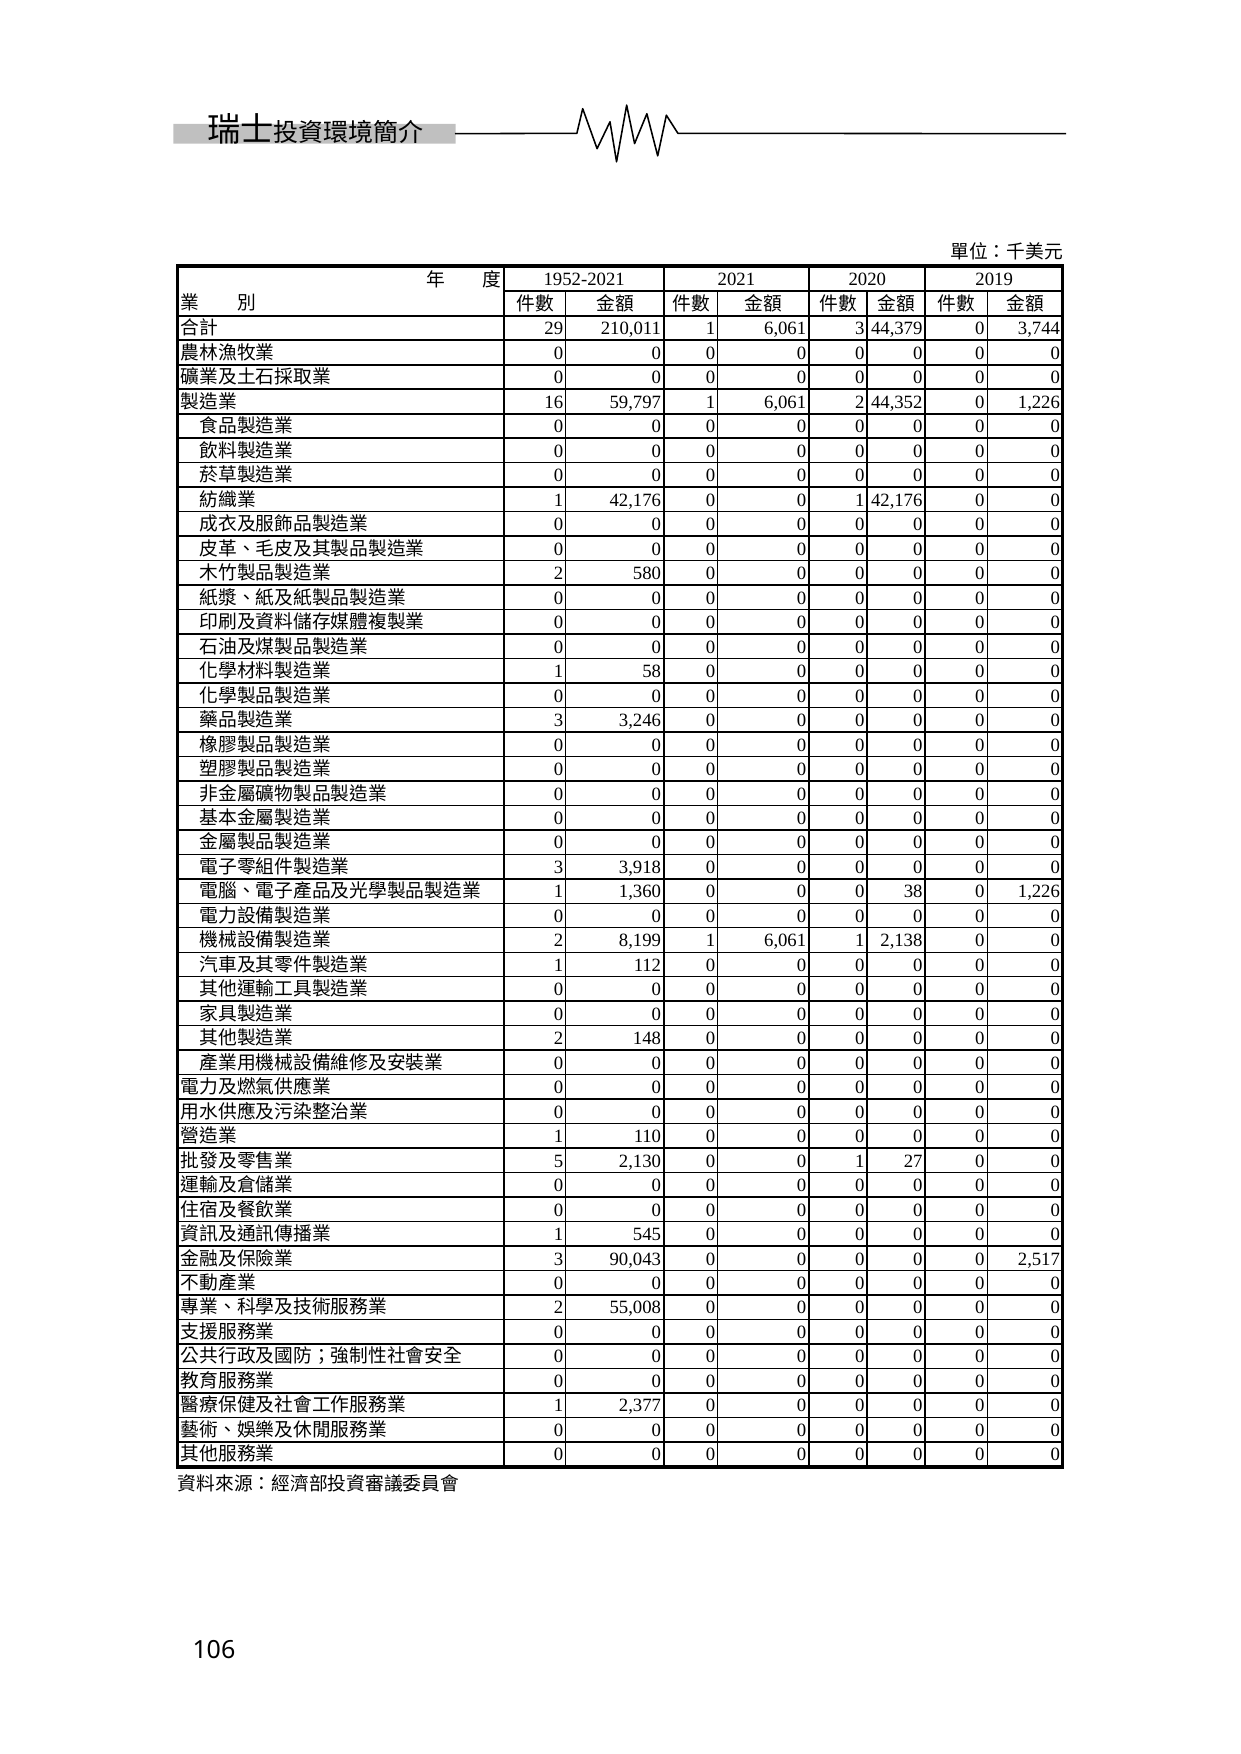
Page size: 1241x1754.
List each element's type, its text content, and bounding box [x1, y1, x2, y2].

text 單位：千美元 [178, 237, 1063, 264]
table_cell 0 [988, 1026, 1061, 1049]
table_cell 汽車及其零件製造業 [179, 953, 503, 976]
table_cell 0 [566, 1443, 663, 1465]
table_cell 0 [926, 1443, 987, 1465]
table_cell 0 [988, 1173, 1061, 1196]
table_cell 0 [988, 1124, 1061, 1147]
table_cell 0 [665, 635, 717, 658]
table_cell 0 [988, 1075, 1061, 1098]
table_cell 0 [810, 341, 866, 364]
table_cell 0 [810, 1051, 866, 1074]
table_cell 0 [665, 1418, 717, 1441]
table_cell 0 [988, 537, 1061, 560]
table_cell 0 [505, 1345, 565, 1367]
table_cell 0 [665, 1296, 717, 1318]
table_cell 0 [810, 1394, 866, 1416]
table_cell 0 [566, 1002, 663, 1025]
table_cell 0 [665, 1075, 717, 1098]
table_cell 0 [926, 610, 987, 633]
table_cell 0 [926, 1100, 987, 1123]
table_cell 0 [926, 390, 987, 413]
table_cell 0 [810, 733, 866, 756]
table_cell 0 [988, 1222, 1061, 1245]
table_cell 農林漁牧業 [179, 341, 503, 364]
table_cell 0 [988, 463, 1061, 486]
table_cell 木竹製品製造業 [179, 561, 503, 584]
table_cell 0 [988, 684, 1061, 707]
table_cell 0 [665, 1100, 717, 1123]
table_cell 0 [665, 708, 717, 731]
table_cell 0 [718, 904, 808, 927]
table_cell 0 [810, 463, 866, 486]
table_cell 0 [665, 757, 717, 780]
table_cell 0 [665, 512, 717, 535]
table_cell 0 [868, 366, 924, 388]
table_cell 0 [718, 1320, 808, 1343]
table_cell 0 [665, 415, 717, 437]
table_cell 0 [718, 855, 808, 878]
table_cell 0 [926, 855, 987, 878]
table_cell 公共行政及國防；強制性社會安全 [179, 1345, 503, 1367]
table_cell 0 [926, 928, 987, 951]
table_cell 0 [718, 1026, 808, 1049]
table_cell 0 [988, 1002, 1061, 1025]
table_cell 0 [810, 537, 866, 560]
table_cell 0 [505, 1320, 565, 1343]
table_cell 0 [926, 684, 987, 707]
table_cell 0 [566, 757, 663, 780]
table_cell 非金屬礦物製品製造業 [179, 782, 503, 804]
table_cell 0 [665, 1198, 717, 1221]
table_cell 1,226 [988, 390, 1061, 413]
table_cell 資訊及通訊傳播業 [179, 1222, 503, 1245]
table_cell 0 [868, 561, 924, 584]
table_cell 0 [810, 880, 866, 902]
table_cell 1 [505, 1222, 565, 1245]
table_cell 0 [505, 341, 565, 364]
table_cell 0 [868, 341, 924, 364]
table_cell 0 [810, 512, 866, 535]
table_cell 0 [810, 1345, 866, 1367]
table_cell 0 [810, 1418, 866, 1441]
table_cell 0 [665, 1247, 717, 1269]
table_cell 0 [988, 512, 1061, 535]
table_cell 0 [988, 488, 1061, 511]
table_cell 0 [665, 1051, 717, 1074]
table_cell 0 [718, 415, 808, 437]
table_cell 0 [810, 1002, 866, 1025]
table_cell 0 [665, 1345, 717, 1367]
table_cell 0 [718, 512, 808, 535]
table_cell 0 [868, 684, 924, 707]
text 資料來源：經濟部投資審議委員會 [178, 1469, 1063, 1496]
table_cell 0 [810, 953, 866, 976]
table_cell 其他運輸工具製造業 [179, 977, 503, 1000]
table_cell 0 [505, 366, 565, 388]
table_cell 0 [988, 1149, 1061, 1172]
table_cell 0 [988, 1198, 1061, 1221]
table_cell 0 [868, 1051, 924, 1074]
table_cell 0 [665, 610, 717, 633]
table_cell 1 [505, 659, 565, 682]
table_cell 38 [868, 880, 924, 902]
table_cell 1 [505, 953, 565, 976]
table_cell 2 [505, 1296, 565, 1318]
table_cell 0 [868, 1173, 924, 1196]
table_cell 0 [926, 1075, 987, 1098]
table_cell 0 [868, 439, 924, 462]
table_cell 2 [505, 561, 565, 584]
table_cell 16 [505, 390, 565, 413]
table_cell 0 [665, 831, 717, 853]
table_cell 3 [505, 855, 565, 878]
table_cell 0 [718, 1247, 808, 1269]
table_cell 0 [718, 880, 808, 902]
table_cell 6,061 [718, 928, 808, 951]
table_cell 0 [868, 708, 924, 731]
table_cell 0 [566, 1100, 663, 1123]
table_cell 1 [665, 317, 717, 339]
table_cell 0 [505, 537, 565, 560]
table_cell 金額 [868, 292, 924, 315]
table_cell 金額 [988, 292, 1061, 315]
table_cell 0 [810, 659, 866, 682]
table_cell 0 [926, 1173, 987, 1196]
table_cell 2 [505, 1026, 565, 1049]
table_cell 0 [868, 977, 924, 1000]
table_cell 專業、科學及技術服務業 [179, 1296, 503, 1318]
table_cell 0 [926, 1418, 987, 1441]
table_cell 0 [868, 1443, 924, 1465]
table_cell 1 [665, 390, 717, 413]
table_cell 0 [566, 1345, 663, 1367]
table_cell 0 [665, 1002, 717, 1025]
table_cell 0 [505, 1418, 565, 1441]
table_cell 0 [566, 904, 663, 927]
table_cell 0 [926, 1149, 987, 1172]
table_cell 55,008 [566, 1296, 663, 1318]
table_cell 0 [665, 684, 717, 707]
table_cell 0 [988, 1271, 1061, 1294]
table_cell 0 [718, 1369, 808, 1392]
table_cell 0 [665, 1173, 717, 1196]
table_cell 0 [665, 488, 717, 511]
table_cell 112 [566, 953, 663, 976]
table_cell 0 [810, 757, 866, 780]
table_cell 58 [566, 659, 663, 682]
table_cell 1 [665, 928, 717, 951]
table_header 2020 [810, 268, 924, 290]
table_header 2021 [665, 268, 808, 290]
table_cell 0 [810, 1369, 866, 1392]
table_cell 8,199 [566, 928, 663, 951]
table_cell 5 [505, 1149, 565, 1172]
table_cell 0 [926, 880, 987, 902]
table_cell 其他製造業 [179, 1026, 503, 1049]
table_cell 0 [505, 1443, 565, 1465]
table_cell 0 [810, 1320, 866, 1343]
table_cell 0 [988, 586, 1061, 609]
table_cell 0 [988, 733, 1061, 756]
table_cell 電力設備製造業 [179, 904, 503, 927]
table_cell 0 [566, 341, 663, 364]
table_cell 0 [926, 782, 987, 804]
table_cell 0 [665, 463, 717, 486]
table_cell 0 [665, 1320, 717, 1343]
table_cell 0 [718, 1198, 808, 1221]
table_cell 0 [505, 1051, 565, 1074]
table_cell 皮革、毛皮及其製品製造業 [179, 537, 503, 560]
table_cell 件數 [665, 292, 717, 315]
table_cell 0 [505, 635, 565, 658]
table_cell 0 [718, 806, 808, 829]
table_cell 件數 [810, 292, 866, 315]
table_cell 0 [868, 415, 924, 437]
table_cell 0 [988, 1369, 1061, 1392]
table_cell 0 [665, 806, 717, 829]
table_cell 0 [988, 831, 1061, 853]
table_cell 0 [665, 953, 717, 976]
table_cell 0 [868, 1222, 924, 1245]
table_cell 3,246 [566, 708, 663, 731]
table_cell 1 [810, 1149, 866, 1172]
table_cell 1,360 [566, 880, 663, 902]
table_cell 0 [566, 439, 663, 462]
table_cell 0 [505, 1100, 565, 1123]
table_cell 0 [505, 415, 565, 437]
table_cell 0 [718, 1222, 808, 1245]
table_cell 0 [566, 1075, 663, 1098]
table_cell 0 [718, 733, 808, 756]
table_cell 0 [988, 708, 1061, 731]
table_cell 2 [505, 928, 565, 951]
table_cell 0 [988, 806, 1061, 829]
table_cell 0 [505, 904, 565, 927]
table_cell 210,011 [566, 317, 663, 339]
table_cell 藝術、娛樂及休閒服務業 [179, 1418, 503, 1441]
table_cell 0 [810, 1075, 866, 1098]
table_cell 0 [868, 586, 924, 609]
table_cell 2,138 [868, 928, 924, 951]
table_cell 0 [566, 977, 663, 1000]
table_header 年 度 業 別 [179, 268, 503, 315]
table_cell 0 [566, 366, 663, 388]
table_cell 0 [718, 586, 808, 609]
table_cell 0 [718, 708, 808, 731]
table_cell 電力及燃氣供應業 [179, 1075, 503, 1098]
table_cell 0 [665, 1222, 717, 1245]
table_cell 批發及零售業 [179, 1149, 503, 1172]
table_cell 飲料製造業 [179, 439, 503, 462]
table_cell 合計 [179, 317, 503, 339]
table_cell 0 [810, 610, 866, 633]
table_cell 0 [810, 831, 866, 853]
table_cell 0 [566, 1198, 663, 1221]
table_cell 0 [926, 586, 987, 609]
table_cell 44,352 [868, 390, 924, 413]
table_cell 0 [665, 1149, 717, 1172]
table_cell 運輸及倉儲業 [179, 1173, 503, 1196]
table_cell 0 [718, 1002, 808, 1025]
table_cell 0 [926, 1296, 987, 1318]
table_cell 0 [665, 1443, 717, 1465]
table_cell 0 [665, 1026, 717, 1049]
table_cell 其他服務業 [179, 1443, 503, 1465]
table_cell 0 [868, 659, 924, 682]
table_cell 0 [988, 1418, 1061, 1441]
table_cell 0 [665, 1394, 717, 1416]
table_cell 0 [505, 610, 565, 633]
table_cell 0 [665, 855, 717, 878]
table_cell 0 [926, 806, 987, 829]
table_cell 0 [718, 953, 808, 976]
table_cell 家具製造業 [179, 1002, 503, 1025]
table_cell 0 [926, 659, 987, 682]
table_cell 0 [810, 439, 866, 462]
table_cell 2,377 [566, 1394, 663, 1416]
table_cell 0 [505, 977, 565, 1000]
table_cell 0 [926, 1198, 987, 1221]
table_cell 0 [810, 1124, 866, 1147]
table_cell 0 [665, 880, 717, 902]
table_cell 0 [926, 1369, 987, 1392]
table_cell 0 [665, 586, 717, 609]
table_cell 印刷及資料儲存媒體複製業 [179, 610, 503, 633]
table_cell 0 [926, 1394, 987, 1416]
table_cell 0 [868, 1418, 924, 1441]
table_cell 0 [810, 1173, 866, 1196]
table_cell 不動產業 [179, 1271, 503, 1294]
table_cell 0 [988, 1051, 1061, 1074]
table_cell 0 [566, 1418, 663, 1441]
table_cell 住宿及餐飲業 [179, 1198, 503, 1221]
table_cell 0 [868, 1124, 924, 1147]
table_cell 1 [810, 928, 866, 951]
table_cell 機械設備製造業 [179, 928, 503, 951]
table_cell 石油及煤製品製造業 [179, 635, 503, 658]
table_cell 0 [926, 757, 987, 780]
table_cell 成衣及服飾品製造業 [179, 512, 503, 535]
table_cell 0 [810, 415, 866, 437]
table_cell 0 [505, 831, 565, 853]
table_cell 0 [665, 782, 717, 804]
table_cell 0 [718, 463, 808, 486]
table_cell 3 [505, 708, 565, 731]
table_cell 0 [988, 1320, 1061, 1343]
table_cell 0 [718, 1149, 808, 1172]
table_cell 0 [566, 1369, 663, 1392]
table_cell 醫療保健及社會工作服務業 [179, 1394, 503, 1416]
table_cell 金額 [566, 292, 663, 315]
table_cell 0 [926, 1002, 987, 1025]
table_cell 0 [718, 1418, 808, 1441]
table_cell 0 [868, 1296, 924, 1318]
table_cell 3 [505, 1247, 565, 1269]
table_cell 6,061 [718, 317, 808, 339]
table_cell 0 [926, 341, 987, 364]
table_cell 0 [926, 317, 987, 339]
table_cell 0 [718, 1173, 808, 1196]
table_cell 0 [718, 366, 808, 388]
table_cell 1 [505, 1394, 565, 1416]
table_cell 紡織業 [179, 488, 503, 511]
table_cell 藥品製造業 [179, 708, 503, 731]
table_cell 0 [988, 904, 1061, 927]
table_cell 0 [665, 341, 717, 364]
table_cell 0 [868, 1345, 924, 1367]
table_cell 0 [718, 1100, 808, 1123]
table_cell 電腦、電子產品及光學製品製造業 [179, 880, 503, 902]
table_cell 0 [926, 977, 987, 1000]
table_cell 0 [566, 831, 663, 853]
table_cell 0 [566, 586, 663, 609]
table_cell 0 [868, 1369, 924, 1392]
table_cell 0 [505, 1271, 565, 1294]
table_cell 0 [505, 1002, 565, 1025]
table_cell 0 [988, 1100, 1061, 1123]
table_cell 0 [665, 537, 717, 560]
table_cell 0 [868, 1100, 924, 1123]
table_cell 0 [988, 953, 1061, 976]
table_cell 0 [988, 561, 1061, 584]
table_cell 0 [868, 1026, 924, 1049]
table_cell 0 [566, 463, 663, 486]
table_cell 0 [718, 977, 808, 1000]
table_cell 紙漿、紙及紙製品製造業 [179, 586, 503, 609]
table_cell 0 [988, 659, 1061, 682]
table_cell 0 [868, 512, 924, 535]
table_cell 0 [810, 1198, 866, 1221]
table_cell 基本金屬製造業 [179, 806, 503, 829]
table_cell 0 [810, 806, 866, 829]
table_cell 59,797 [566, 390, 663, 413]
table_cell 0 [810, 1443, 866, 1465]
table_cell 0 [988, 1296, 1061, 1318]
table_cell 0 [988, 757, 1061, 780]
table_cell 0 [868, 1198, 924, 1221]
table_cell 0 [505, 512, 565, 535]
table_cell 0 [718, 831, 808, 853]
table_cell 545 [566, 1222, 663, 1245]
table_cell 橡膠製品製造業 [179, 733, 503, 756]
table_cell 0 [566, 782, 663, 804]
table_cell 0 [810, 904, 866, 927]
table_cell 0 [868, 855, 924, 878]
table_cell 0 [505, 782, 565, 804]
table_cell 產業用機械設備維修及安裝業 [179, 1051, 503, 1074]
table_cell 0 [718, 1271, 808, 1294]
table_cell 0 [718, 537, 808, 560]
table_cell 0 [926, 488, 987, 511]
table_cell 0 [810, 1296, 866, 1318]
table_cell 件數 [505, 292, 565, 315]
table_cell 0 [868, 463, 924, 486]
table_cell 0 [566, 610, 663, 633]
table_cell 0 [718, 1443, 808, 1465]
table_cell 0 [988, 1443, 1061, 1465]
table_cell 0 [566, 537, 663, 560]
table_cell 0 [665, 366, 717, 388]
table_cell 2,130 [566, 1149, 663, 1172]
table_cell 0 [665, 439, 717, 462]
table_cell 0 [868, 733, 924, 756]
table_cell 0 [926, 1345, 987, 1367]
table_cell 0 [926, 1247, 987, 1269]
table_cell 電子零組件製造業 [179, 855, 503, 878]
table_cell 0 [868, 953, 924, 976]
table_cell 0 [810, 1026, 866, 1049]
table_cell 0 [665, 561, 717, 584]
table_cell 1 [810, 488, 866, 511]
table_cell 0 [988, 610, 1061, 633]
table_cell 0 [718, 757, 808, 780]
table_cell 0 [505, 1075, 565, 1098]
table_cell 0 [926, 733, 987, 756]
table_cell 0 [868, 1394, 924, 1416]
table_cell 1 [505, 880, 565, 902]
table_cell 化學製品製造業 [179, 684, 503, 707]
table_cell 0 [926, 463, 987, 486]
table_cell 0 [665, 733, 717, 756]
table_cell 教育服務業 [179, 1369, 503, 1392]
table_cell 0 [718, 488, 808, 511]
table_cell 0 [566, 806, 663, 829]
table_cell 0 [810, 586, 866, 609]
table_cell 0 [566, 415, 663, 437]
table_cell 0 [988, 415, 1061, 437]
table_cell 0 [926, 635, 987, 658]
table_cell 0 [810, 561, 866, 584]
table_cell 0 [718, 782, 808, 804]
table_cell 1,226 [988, 880, 1061, 902]
table_cell 0 [718, 1296, 808, 1318]
table_cell 0 [926, 1051, 987, 1074]
table_cell 用水供應及污染整治業 [179, 1100, 503, 1123]
table_cell 0 [718, 659, 808, 682]
table_cell 0 [926, 1124, 987, 1147]
table_header 2019 [926, 268, 1061, 290]
table_cell 0 [718, 341, 808, 364]
table_cell 0 [988, 341, 1061, 364]
table_cell 金融及保險業 [179, 1247, 503, 1269]
table_cell 42,176 [868, 488, 924, 511]
table_cell 0 [868, 635, 924, 658]
table_cell 3 [810, 317, 866, 339]
table_cell 0 [926, 953, 987, 976]
table_cell 0 [810, 708, 866, 731]
table_cell 0 [718, 1345, 808, 1367]
table_cell 0 [868, 610, 924, 633]
table_cell 0 [566, 733, 663, 756]
table_cell 0 [505, 439, 565, 462]
table_cell 0 [926, 366, 987, 388]
table_cell 0 [566, 1320, 663, 1343]
table_cell 礦業及土石採取業 [179, 366, 503, 388]
table_cell 0 [868, 831, 924, 853]
table_cell 0 [868, 1075, 924, 1098]
table_cell 菸草製造業 [179, 463, 503, 486]
table_cell 0 [988, 366, 1061, 388]
table_cell 0 [926, 439, 987, 462]
table_cell 0 [868, 1247, 924, 1269]
table_cell 0 [718, 635, 808, 658]
table_cell 0 [926, 561, 987, 584]
table_cell 0 [988, 1394, 1061, 1416]
table_cell 580 [566, 561, 663, 584]
table_cell 0 [810, 1222, 866, 1245]
table_cell 0 [988, 635, 1061, 658]
table_cell 0 [868, 806, 924, 829]
table_cell 27 [868, 1149, 924, 1172]
table_cell 0 [868, 782, 924, 804]
table_cell 3,744 [988, 317, 1061, 339]
table_cell 110 [566, 1124, 663, 1147]
table_cell 0 [810, 1100, 866, 1123]
table_cell 0 [926, 537, 987, 560]
table_cell 0 [718, 684, 808, 707]
table_cell 90,043 [566, 1247, 663, 1269]
table_cell 0 [566, 1173, 663, 1196]
table_cell 0 [810, 635, 866, 658]
table_cell 0 [868, 1002, 924, 1025]
table_cell 0 [505, 1173, 565, 1196]
table_cell 0 [566, 1051, 663, 1074]
table_cell 0 [566, 635, 663, 658]
table_cell 0 [926, 904, 987, 927]
table_cell 0 [505, 1198, 565, 1221]
table_cell 0 [926, 1026, 987, 1049]
table_cell 0 [868, 537, 924, 560]
table_cell 0 [665, 1271, 717, 1294]
table_cell 0 [810, 977, 866, 1000]
table_cell 0 [926, 512, 987, 535]
table_cell 金屬製品製造業 [179, 831, 503, 853]
table_cell 0 [988, 439, 1061, 462]
table_cell 0 [988, 782, 1061, 804]
table_cell 製造業 [179, 390, 503, 413]
table_cell 0 [665, 1124, 717, 1147]
table_cell 0 [988, 928, 1061, 951]
table_cell 0 [505, 586, 565, 609]
table_cell 0 [665, 659, 717, 682]
table_cell 食品製造業 [179, 415, 503, 437]
table_cell 0 [810, 782, 866, 804]
table_cell 塑膠製品製造業 [179, 757, 503, 780]
table_cell 3,918 [566, 855, 663, 878]
table_cell 0 [665, 1369, 717, 1392]
table_cell 0 [505, 733, 565, 756]
table_cell 0 [926, 415, 987, 437]
table_cell 0 [665, 904, 717, 927]
table_cell 0 [505, 463, 565, 486]
table_cell 0 [505, 684, 565, 707]
table_cell 1 [505, 488, 565, 511]
table_cell 2 [810, 390, 866, 413]
table_cell 0 [718, 1124, 808, 1147]
table_cell 44,379 [868, 317, 924, 339]
table_cell 0 [566, 512, 663, 535]
table_cell 2,517 [988, 1247, 1061, 1269]
table_cell 0 [988, 855, 1061, 878]
table_cell 0 [810, 366, 866, 388]
table_cell 42,176 [566, 488, 663, 511]
table_cell 0 [988, 977, 1061, 1000]
table_cell 0 [810, 684, 866, 707]
table_cell 0 [718, 561, 808, 584]
table_cell 營造業 [179, 1124, 503, 1147]
table_cell 1 [505, 1124, 565, 1147]
table_cell 0 [505, 806, 565, 829]
table_cell 0 [718, 610, 808, 633]
table_cell 0 [988, 1345, 1061, 1367]
table_cell 0 [718, 1394, 808, 1416]
table_cell 0 [926, 1271, 987, 1294]
table_cell 0 [566, 1271, 663, 1294]
table_cell 0 [505, 757, 565, 780]
table_cell 0 [810, 1271, 866, 1294]
table_cell 件數 [926, 292, 987, 315]
table_header 1952-2021 [505, 268, 663, 290]
table_cell 0 [868, 757, 924, 780]
table_cell 6,061 [718, 390, 808, 413]
table_cell 0 [718, 439, 808, 462]
table_cell 0 [505, 1369, 565, 1392]
table_cell 0 [810, 1247, 866, 1269]
table_cell 0 [926, 831, 987, 853]
table_cell 0 [926, 708, 987, 731]
table_cell 0 [718, 1075, 808, 1098]
table_cell 0 [665, 977, 717, 1000]
table_cell 0 [868, 1320, 924, 1343]
table_cell 0 [566, 684, 663, 707]
table_cell 0 [868, 904, 924, 927]
table_cell 0 [926, 1222, 987, 1245]
table_cell 29 [505, 317, 565, 339]
table_cell 金額 [718, 292, 808, 315]
table_cell 0 [926, 1320, 987, 1343]
table_cell 148 [566, 1026, 663, 1049]
table_cell 化學材料製造業 [179, 659, 503, 682]
table_cell 0 [718, 1051, 808, 1074]
table_cell 支援服務業 [179, 1320, 503, 1343]
table_cell 0 [810, 855, 866, 878]
table_cell 0 [868, 1271, 924, 1294]
